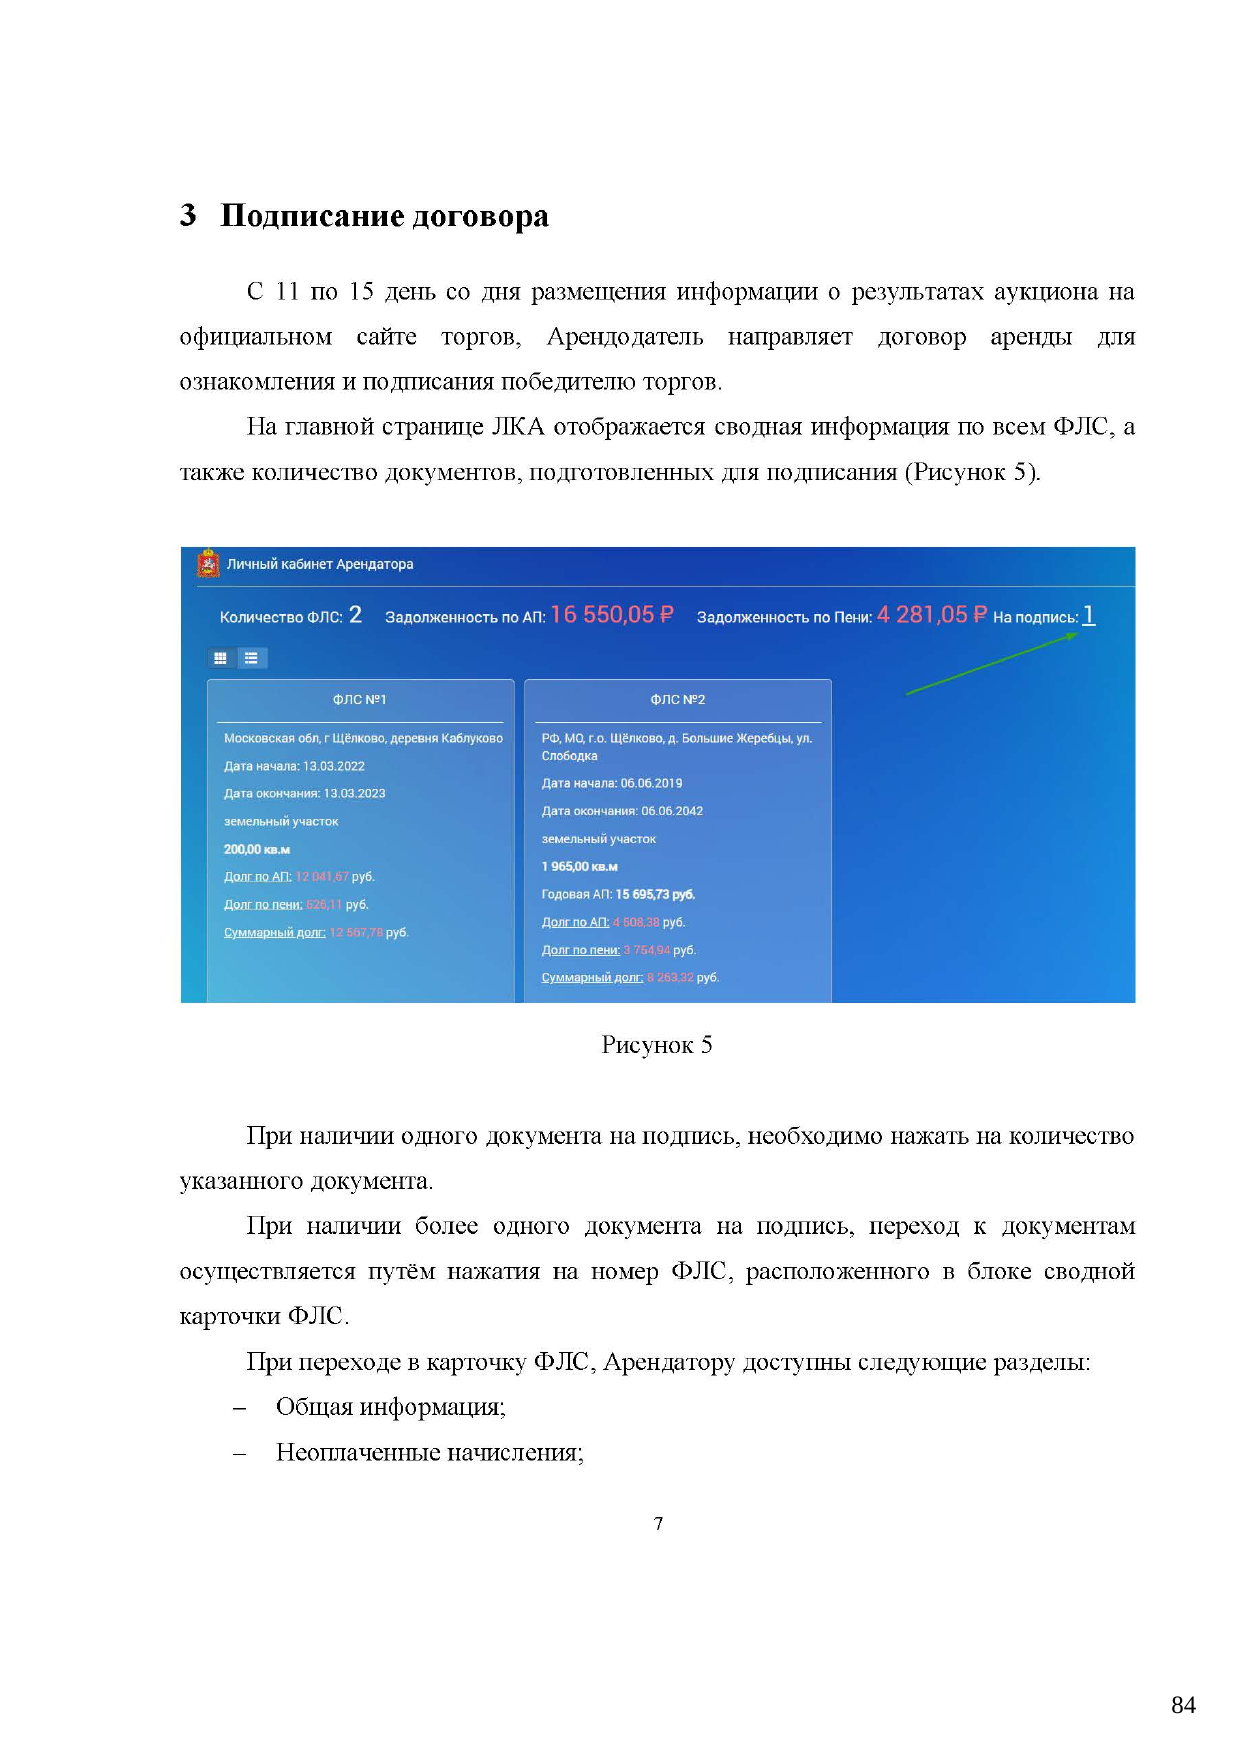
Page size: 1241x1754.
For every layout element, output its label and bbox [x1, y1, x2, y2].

picture [73, 88, 1188, 1666]
